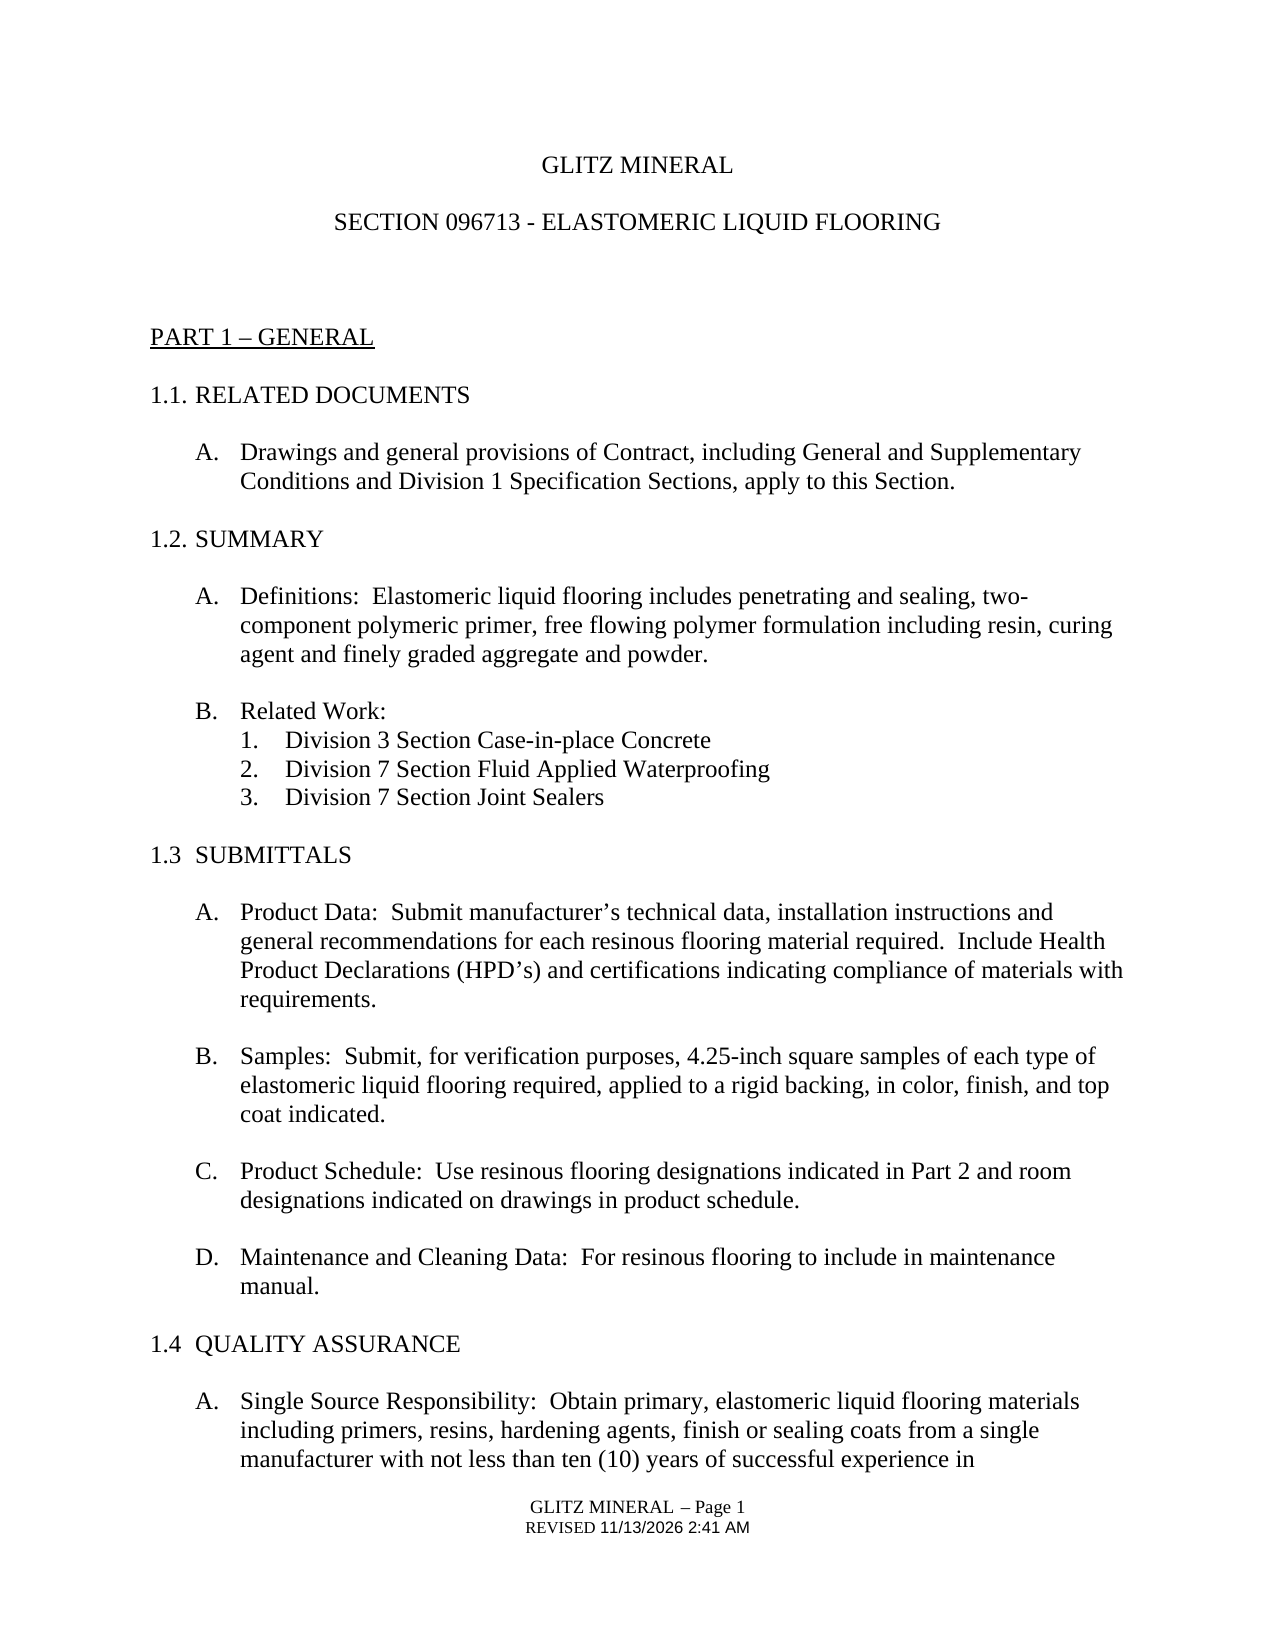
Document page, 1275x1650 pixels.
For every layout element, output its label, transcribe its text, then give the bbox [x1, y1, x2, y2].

text designations indicated on drawings in product schedule. [240, 1185, 1125, 1214]
text D. Maintenance and Cleaning Data: For resinous flooring to include in maintenance [195, 1242, 1125, 1271]
text 1.3 SUBMITTALS [150, 840, 1125, 869]
text 3. Division 7 Section Joint Sealers [150, 782, 1125, 811]
text A. Definitions: Elastomeric liquid flooring includes penetrating and sealing, two- [150, 581, 1125, 610]
text component polymeric primer, free flowing polymer formulation including resin, curing agent and finely graded aggregate and powder. [240, 610, 1125, 667]
text A. Drawings and general provisions of Contract, including General and Supplementary [150, 437, 1125, 466]
text B. Related Work: [150, 696, 1125, 725]
list RELATED DOCUMENTS [150, 380, 1125, 409]
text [240, 1415, 1125, 1472]
text elastomeric liquid flooring required, applied to a rigid backing, in color, finish, and top coat indicated. [240, 1070, 1125, 1127]
text C. Product Schedule: Use resinous flooring designations indicated in Part 2 and room [195, 1156, 1125, 1185]
text 1.4 QUALITY ASSURANCE [150, 1329, 1125, 1357]
text A. Product Data: Submit manufacturer’s technical data, installation instructions and [150, 897, 1125, 926]
text manual. [240, 1271, 1125, 1300]
text B. Samples: Submit, for verification purposes, 4.25-inch square samples of each type of [150, 1041, 1125, 1070]
text A. Single Source Responsibility: Obtain primary, elastomeric liquid flooring materials [150, 1386, 1125, 1415]
text 2. Division 7 Section Fluid Applied Waterproofing [150, 754, 1125, 782]
text general recommendations for each resinous flooring material required. Include Health Product Declarations (HPD’s) and certifications indicating compliance of materials with requirements. [240, 926, 1125, 1012]
text Conditions and Division 1 Specification Sections, apply to this Section. [240, 466, 1125, 495]
text PART 1 – GENERAL [150, 322, 1125, 351]
list GLITZ MINERAL [150, 150, 1125, 179]
text 1. Division 3 Section Case-in-place Concrete [150, 725, 1125, 754]
text 1.2. SUMMARY [150, 524, 1125, 552]
list SECTION 096713 - ELASTOMERIC LIQUID FLOORING [150, 207, 1125, 236]
